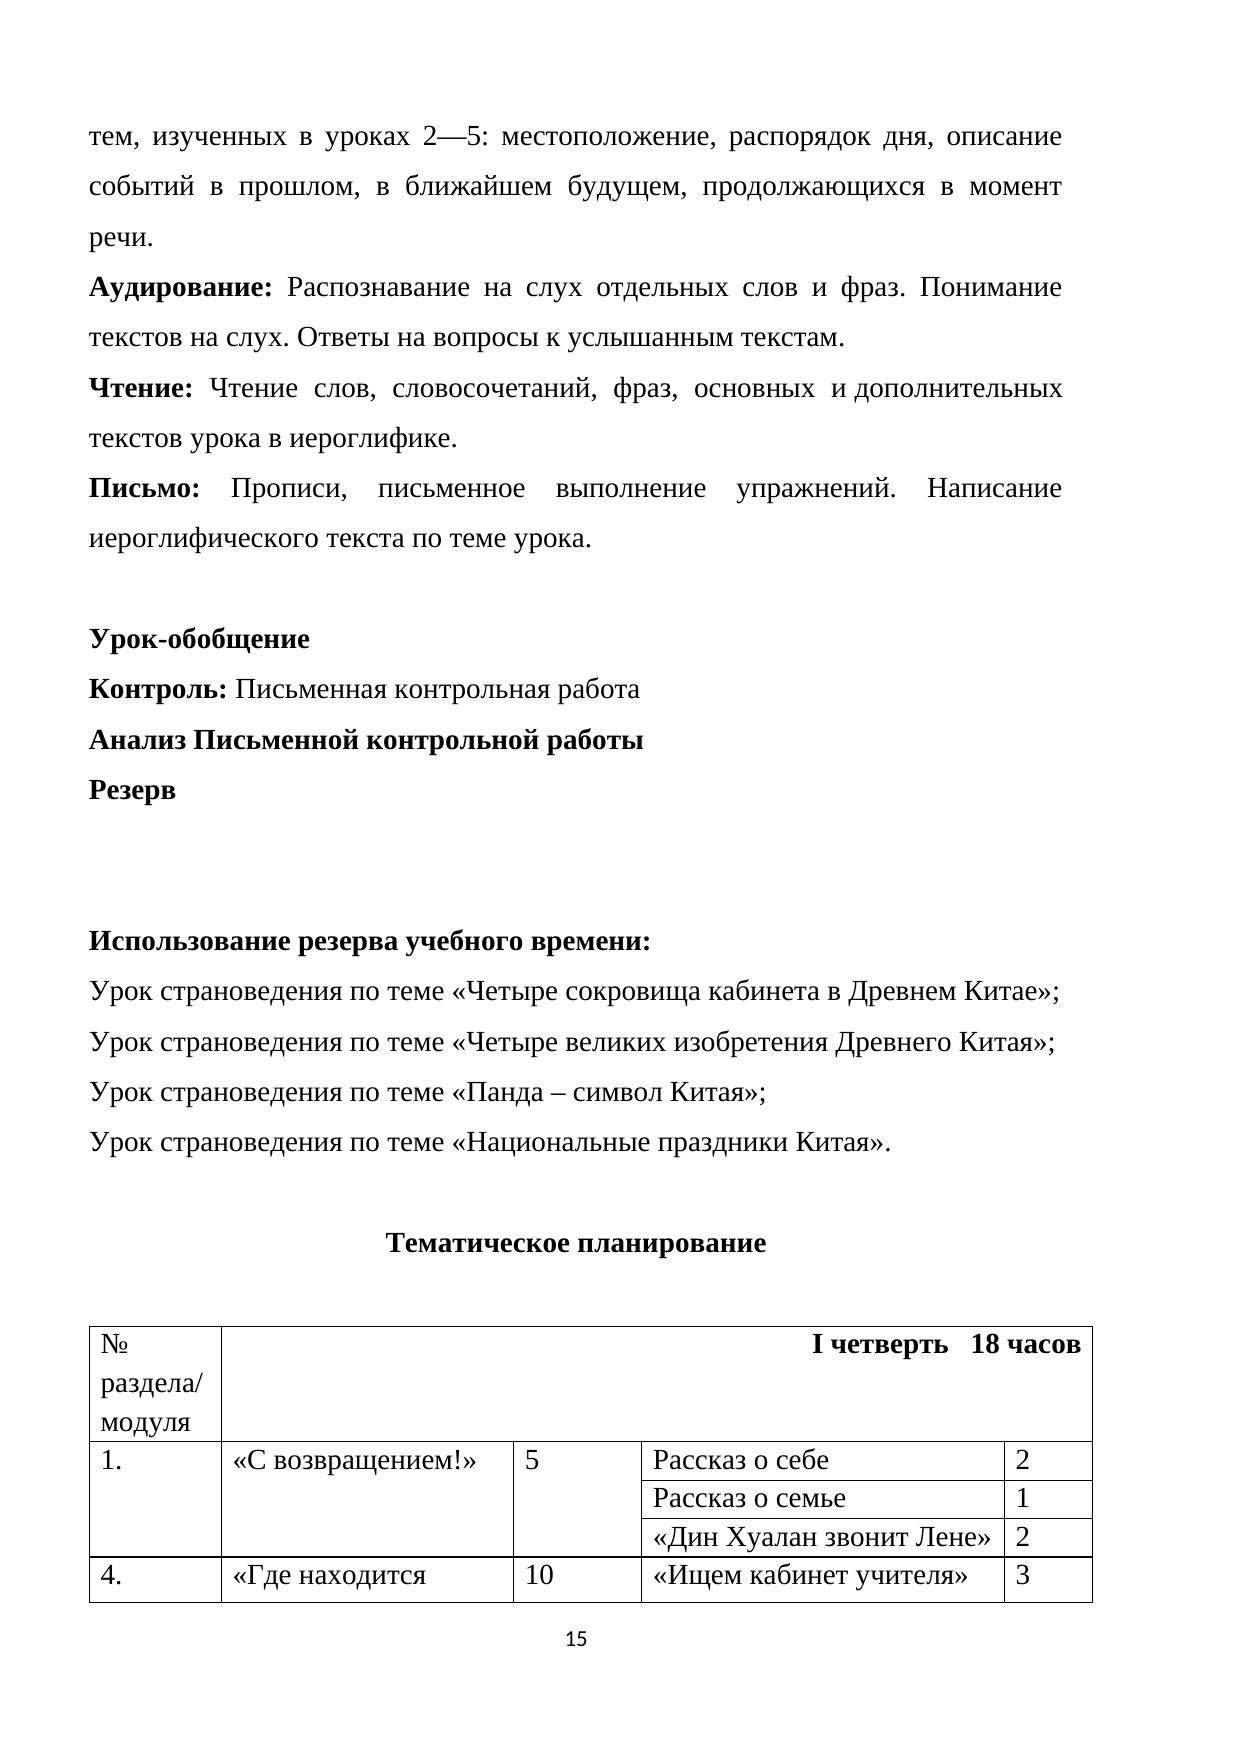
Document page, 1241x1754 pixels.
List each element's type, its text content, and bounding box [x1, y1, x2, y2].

table_cell [90, 1442, 221, 1556]
table_cell 2 [1005, 1519, 1092, 1556]
text Анализ Письменной контрольной работы [89, 722, 1063, 755]
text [89, 118, 1063, 252]
list Тематическое планирование [89, 1225, 1063, 1258]
text Письмо: Прописи, письменное выполнение упражнений. Написание иероглифического текста по теме урока. [89, 470, 1063, 554]
table_cell Рассказ о семье [642, 1481, 1004, 1518]
table_cell «Ищем кабинет учителя» [642, 1558, 1004, 1602]
table_cell 5 [514, 1442, 641, 1556]
table_cell «С возвращением!» [222, 1442, 513, 1556]
text Использование резерва учебного времени: [89, 923, 1063, 957]
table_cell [222, 1558, 513, 1602]
text Урок страноведения по теме «Четыре сокровища кабинета в Древнем Китае»; [89, 973, 1063, 1007]
text Урок страноведения по теме «Панда – символ Китая»; [89, 1074, 1063, 1108]
text Чтение: Чтение слов, словосочетаний, фраз, основных и дополнительных текстов урока в иероглифике. [89, 370, 1063, 453]
text Контроль: Письменная контрольная работа [89, 672, 1063, 705]
table_cell 3 [1005, 1558, 1092, 1602]
table_cell «Дин Хуалан звонит Лене» [642, 1519, 1004, 1556]
text Резерв [89, 772, 1063, 806]
text Урок-обобщение [89, 621, 1063, 655]
table_cell [90, 1558, 221, 1602]
table_cell 2 [1005, 1442, 1092, 1479]
table_header № раздела/ модуля [90, 1327, 221, 1441]
text Урок страноведения по теме «Национальные праздники Китая». [89, 1124, 1063, 1158]
text Аудирование: Распознавание на слух отдельных слов и фраз. Понимание текстов на слух. Ответы на вопросы к услышанным текстам. [89, 269, 1063, 353]
table_cell 10 [514, 1558, 641, 1602]
table_header I четверть 18 часов [222, 1327, 1092, 1441]
text Урок страноведения по теме «Четыре великих изобретения Древнего Китая»; [89, 1024, 1063, 1057]
table_cell Рассказ о себе [642, 1442, 1004, 1479]
table_cell 1 [1005, 1481, 1092, 1518]
